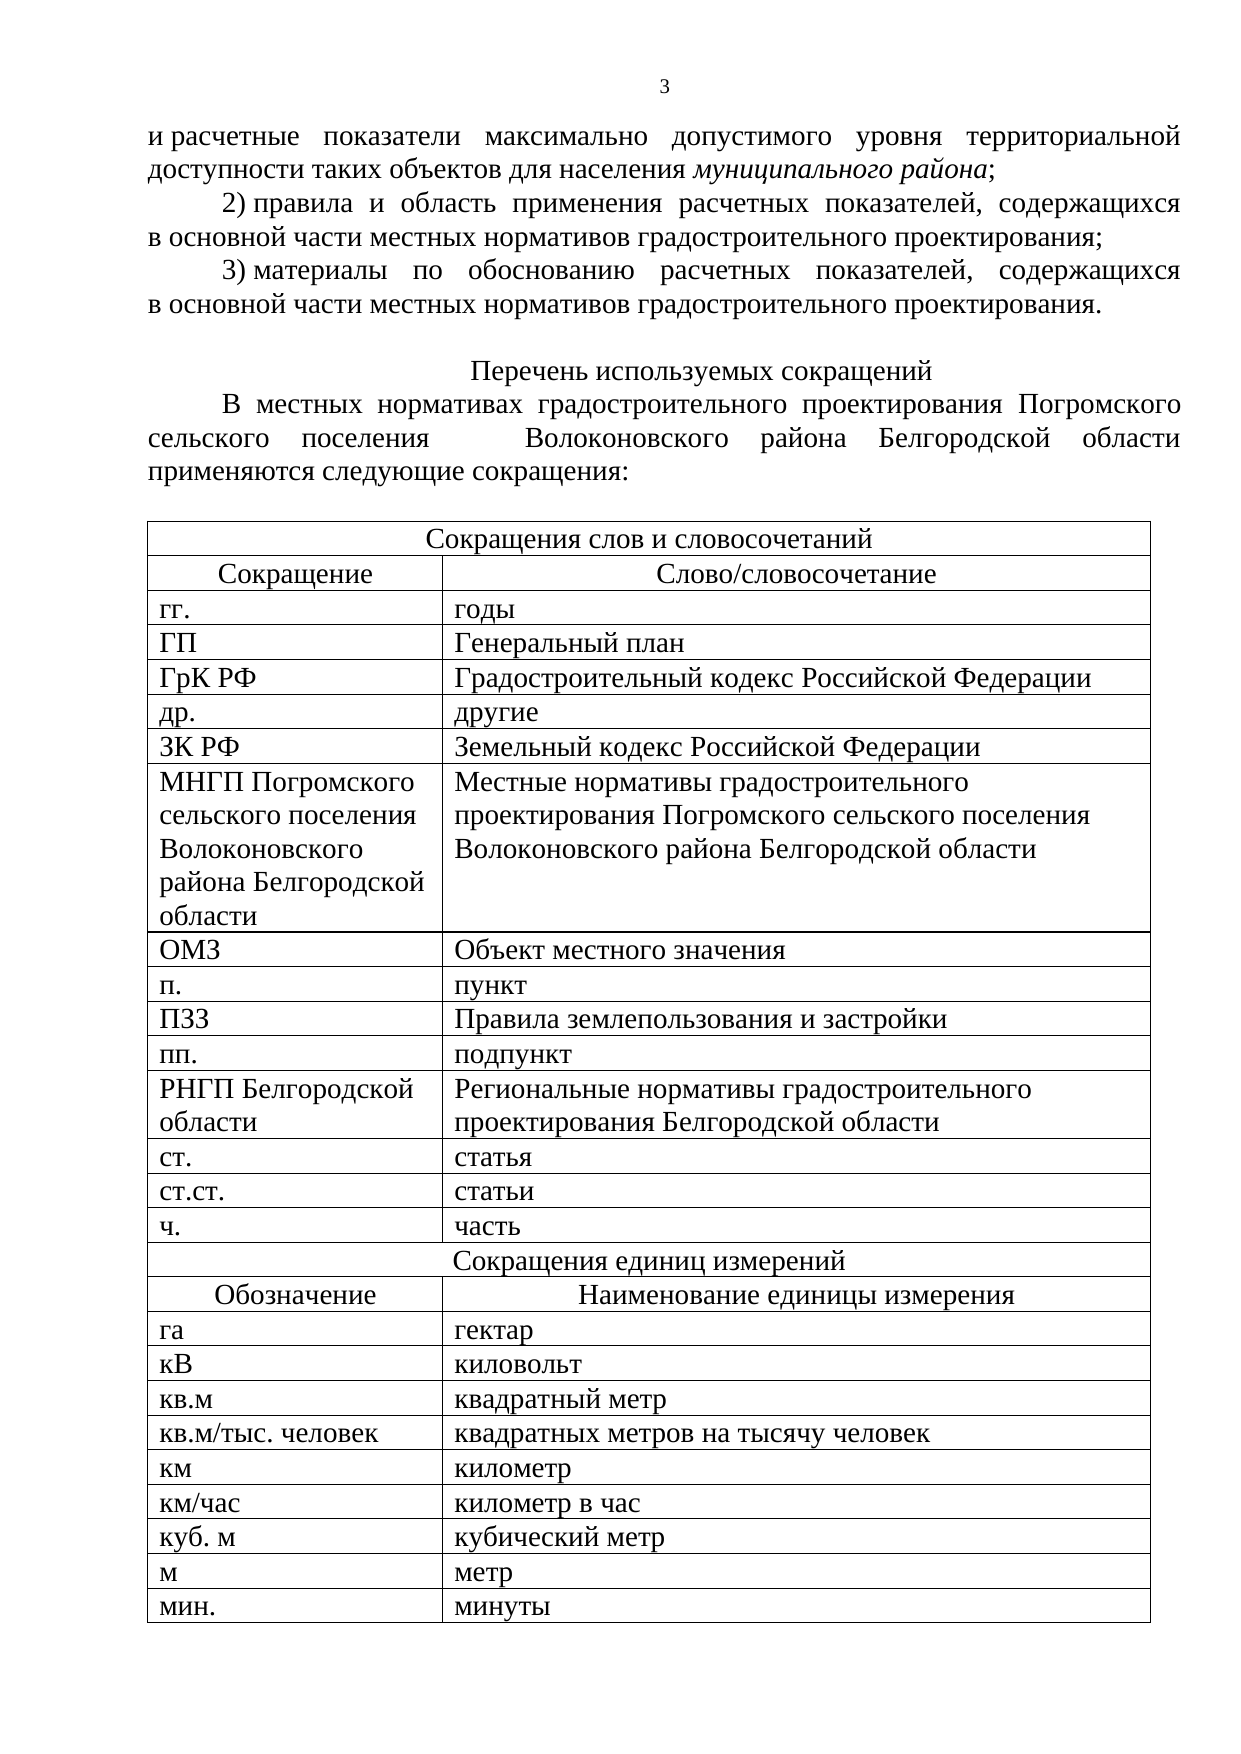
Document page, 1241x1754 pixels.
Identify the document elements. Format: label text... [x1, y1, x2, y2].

table_cell мин. [148, 1589, 442, 1622]
table_cell часть [443, 1208, 1150, 1242]
table_cell кубический метр [443, 1519, 1150, 1553]
table_cell м [148, 1554, 442, 1587]
table_cell Сокращения единиц измерений [148, 1243, 1150, 1276]
table_cell Сокращение [148, 556, 442, 590]
table_cell другие [443, 695, 1150, 728]
table_cell Обозначение [148, 1277, 442, 1311]
table_cell квадратных метров на тысячу человек [443, 1416, 1150, 1449]
table_cell ГП [148, 625, 442, 659]
text 3) материалы по обоснованию расчетных показателей, содержащихся в основной части местных нормативов градостроительного проектирования. [148, 252, 1181, 319]
table_cell киловольт [443, 1346, 1150, 1380]
text Перечень используемых сокращений [148, 353, 1181, 386]
table_cell пункт [443, 967, 1150, 1001]
table_cell МНГП Погромского сельского поселения Волоконовского района Белгородской области [148, 764, 442, 931]
table_cell км/час [148, 1485, 442, 1518]
table_cell ст.ст. [148, 1174, 442, 1207]
table_cell куб. м [148, 1519, 442, 1553]
table_cell Наименование единицы измерения [443, 1277, 1150, 1311]
table_cell гг. [148, 591, 442, 624]
table_cell ст. [148, 1139, 442, 1172]
table_cell километр [443, 1450, 1150, 1484]
table_cell др. [148, 695, 442, 728]
table_cell кв.м [148, 1381, 442, 1414]
table_cell Градостроительный кодекс Российской Федерации [443, 660, 1150, 693]
text 2) правила и область применения расчетных показателей, содержащихся в основной части местных нормативов градостроительного проектирования; [148, 185, 1181, 252]
table_cell км [148, 1450, 442, 1484]
table_header Сокращения слов и словосочетаний [148, 522, 1150, 555]
table_cell годы [443, 591, 1150, 624]
table_cell минуты [443, 1589, 1150, 1622]
table_cell Генеральный план [443, 625, 1150, 659]
text В местных нормативах градостроительного проектирования Погромского сельского поселения Волоконовского района Белгородской области применяются следующие сокращения: [148, 386, 1181, 487]
table_cell метр [443, 1554, 1150, 1587]
table_cell Местные нормативы градостроительного проектирования Погромского сельского поселения Волоконовского района Белгородской области [443, 764, 1150, 931]
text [148, 118, 1181, 185]
table_cell километр в час [443, 1485, 1150, 1518]
table_cell га [148, 1312, 442, 1345]
table_cell Объект местного значения [443, 933, 1150, 966]
table_cell п. [148, 967, 442, 1001]
table_cell Правила землепользования и застройки [443, 1002, 1150, 1035]
table_cell ГрК РФ [148, 660, 442, 693]
table_cell Региональные нормативы градостроительного проектирования Белгородской области [443, 1071, 1150, 1138]
table_cell пп. [148, 1036, 442, 1070]
table_cell гектар [443, 1312, 1150, 1345]
table_cell ПЗЗ [148, 1002, 442, 1035]
table_cell статья [443, 1139, 1150, 1172]
table_cell Земельный кодекс Российской Федерации [443, 729, 1150, 763]
table_cell ч. [148, 1208, 442, 1242]
table_cell кв.м/тыс. человек [148, 1416, 442, 1449]
table_cell квадратный метр [443, 1381, 1150, 1414]
table_cell кВ [148, 1346, 442, 1380]
table_cell статьи [443, 1174, 1150, 1207]
table_cell Слово/словосочетание [443, 556, 1150, 590]
table_cell ЗК РФ [148, 729, 442, 763]
table_cell подпункт [443, 1036, 1150, 1070]
table_cell ОМЗ [148, 933, 442, 966]
table_cell РНГП Белгородской области [148, 1071, 442, 1138]
